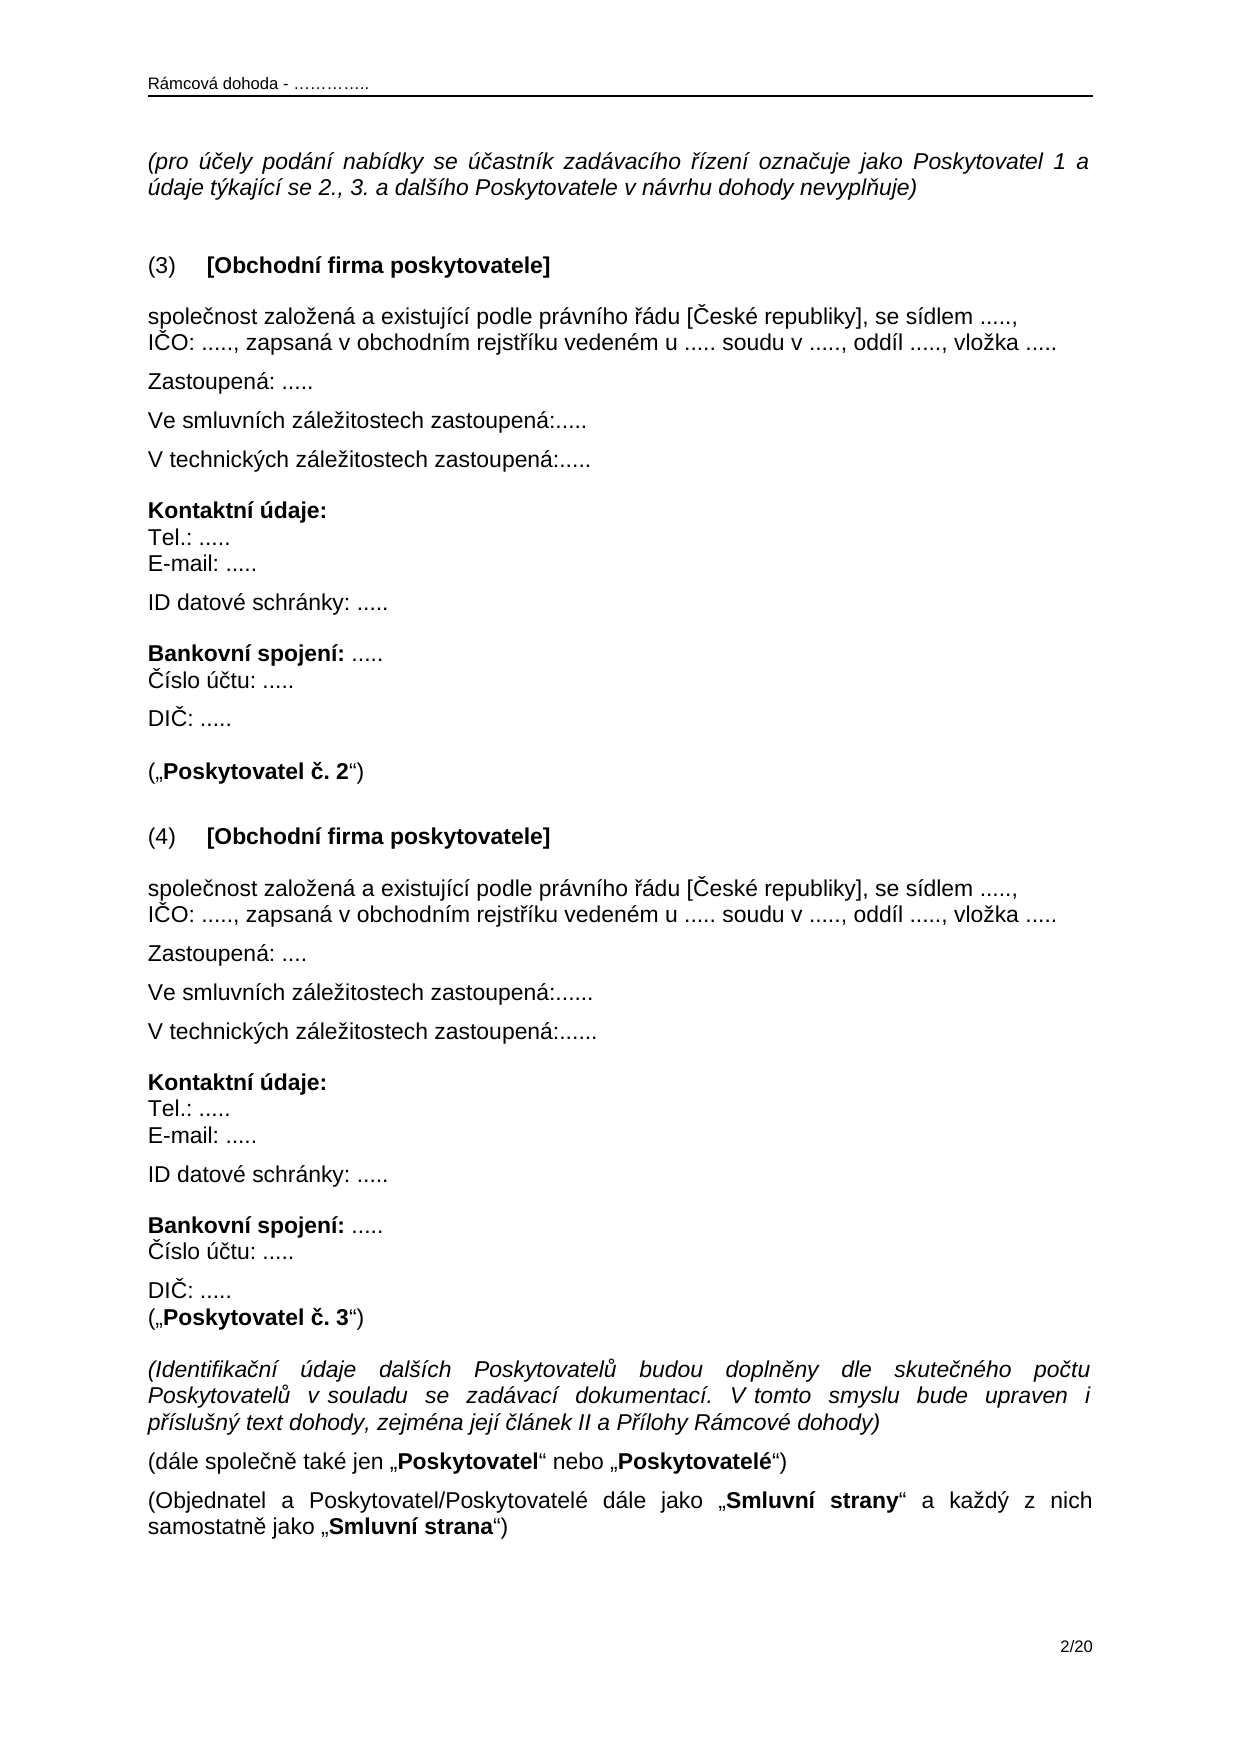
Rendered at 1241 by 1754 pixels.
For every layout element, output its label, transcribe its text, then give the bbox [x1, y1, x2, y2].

text ID datové schránky: ..... [148, 1161, 1093, 1187]
text (Objednatel a Poskytovatel/Poskytovatelé dále jako „Smluvní strany“ a každý z nich samostatně jako „Smluvní strana“) [148, 1487, 1093, 1539]
text („Poskytovatel č. 2“) [148, 758, 1093, 784]
text Tel.: ..... [148, 1095, 1093, 1122]
text Číslo účtu: ..... [148, 1238, 1093, 1264]
text DIČ: ..... [148, 1277, 1093, 1303]
text („Poskytovatel č. 3“) [148, 1303, 1093, 1330]
text Bankovní spojení: ..... [148, 1212, 1093, 1238]
text Zastoupená: ..... [148, 368, 1093, 394]
list [Obchodní firma poskytovatele] [148, 823, 1093, 850]
text DIČ: ..... [148, 705, 1093, 732]
text ID datové schránky: ..... [148, 589, 1093, 615]
text Ve smluvních záležitostech zastoupená:..... [148, 407, 1093, 433]
text Bankovní spojení: ..... [148, 640, 1093, 667]
text Zastoupená: .... [148, 940, 1093, 966]
text V technických záležitostech zastoupená:...... [148, 1018, 1093, 1044]
text společnost založená a existující podle právního řádu [České republiky], se sídlem ....., IČO: ....., zapsaná v obchodním rejstříku vedeném u ..... soudu v ....., oddíl ....., vložka ..... [148, 303, 1093, 356]
text Kontaktní údaje: [148, 1069, 1093, 1095]
text (Identifikační údaje dalších Poskytovatelů budou doplněny dle skutečného počtu Poskytovatelů v souladu se zadávací dokumentací. V tomto smyslu bude upraven i příslušný text dohody, zejména její článek II a Přílohy Rámcové dohody) [148, 1330, 1093, 1435]
text E-mail: ..... [148, 550, 1093, 576]
text E-mail: ..... [148, 1122, 1093, 1148]
list [Obchodní firma poskytovatele] [148, 252, 1093, 278]
text V technických záležitostech zastoupená:..... [148, 446, 1093, 472]
text Ve smluvních záležitostech zastoupená:...... [148, 979, 1093, 1005]
text (pro účely podání nabídky se účastník zadávacího řízení označuje jako Poskytovatel 1 a údaje týkající se 2., 3. a dalšího Poskytovatele v návrhu dohody nevyplňuje) [148, 148, 1093, 200]
text společnost založená a existující podle právního řádu [České republiky], se sídlem ....., IČO: ....., zapsaná v obchodním rejstříku vedeném u ..... soudu v ....., oddíl ....., vložka ..... [148, 875, 1093, 927]
text (dále společně také jen „Poskytovatel“ nebo „Poskytovatelé“) [148, 1448, 1093, 1474]
text Číslo účtu: ..... [148, 667, 1093, 693]
text Tel.: ..... [148, 524, 1093, 550]
text Kontaktní údaje: [148, 497, 1093, 524]
